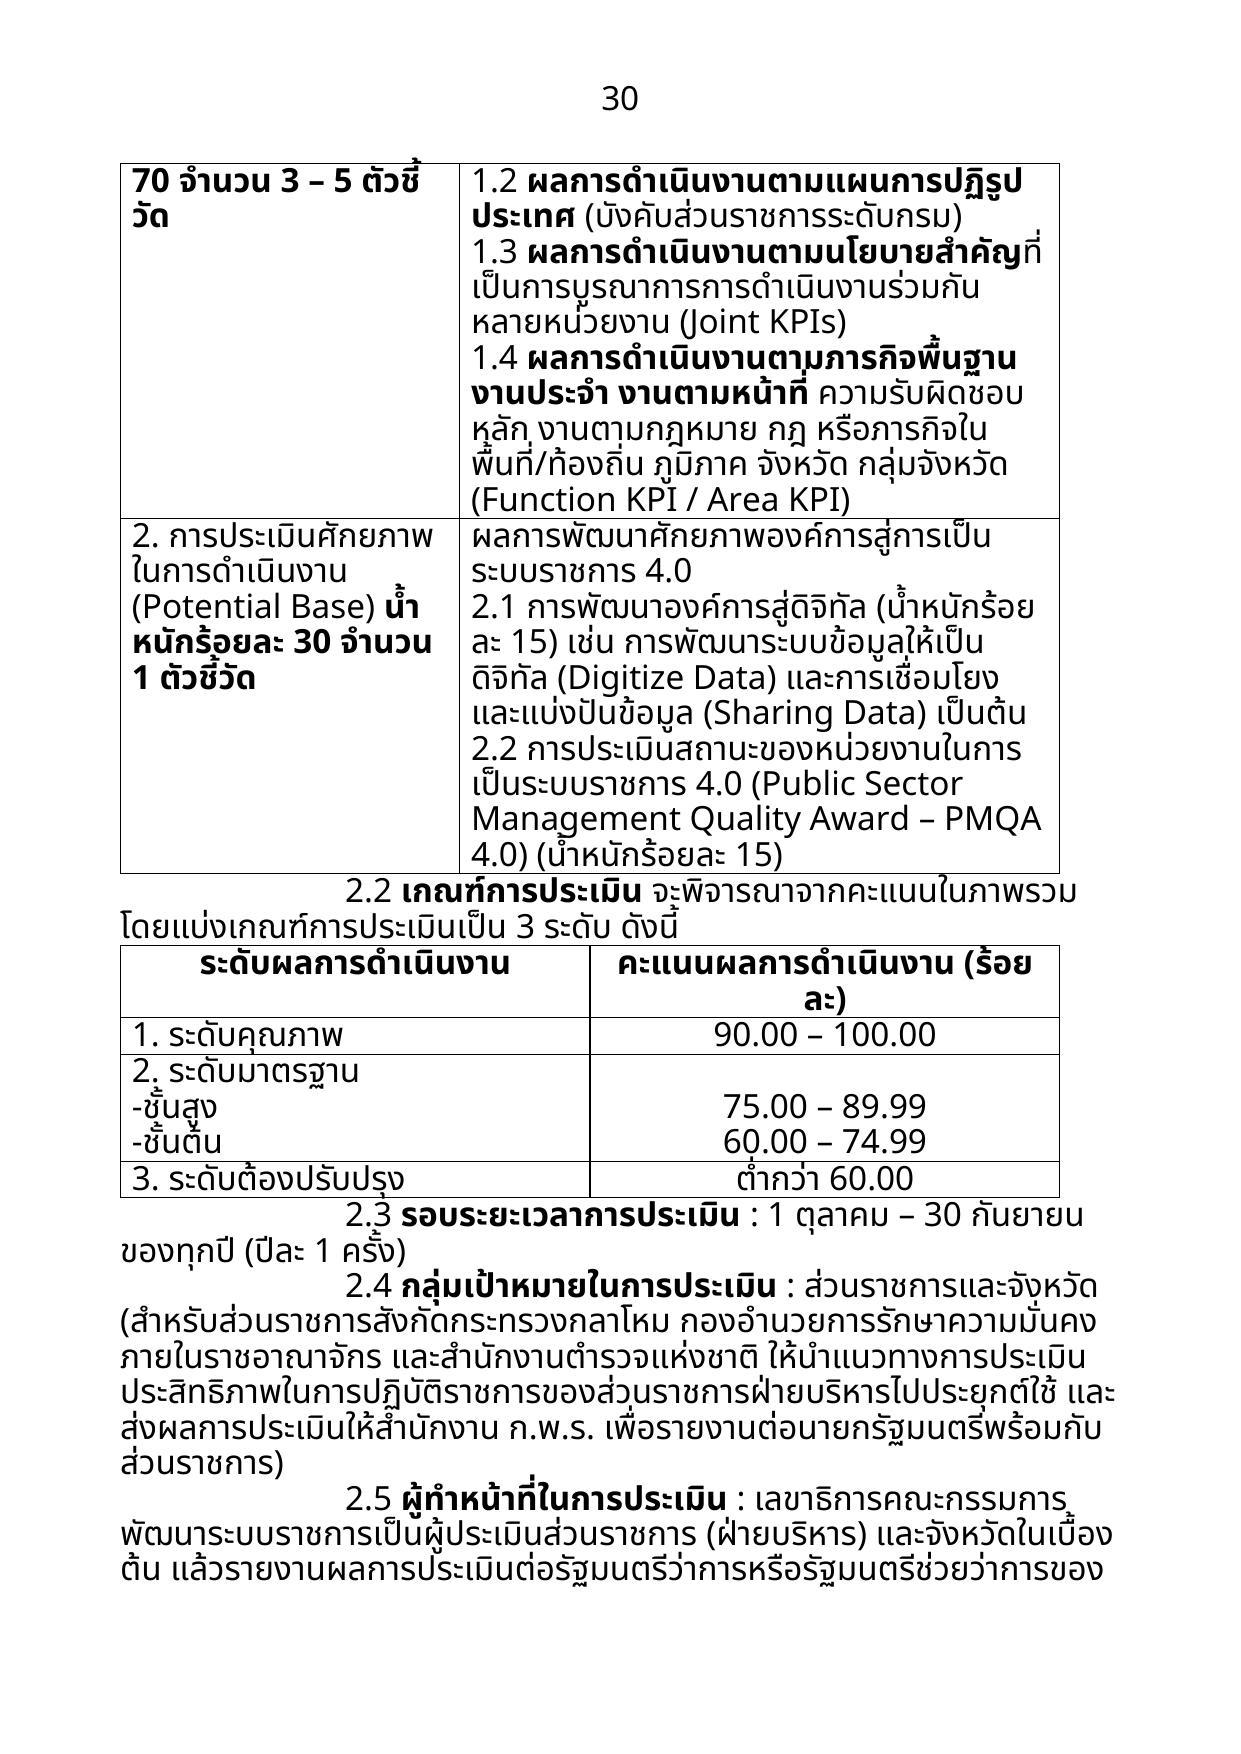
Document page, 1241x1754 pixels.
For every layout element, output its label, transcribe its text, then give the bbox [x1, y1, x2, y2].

table_header คะแนนผลการดำเนินงาน (ร้อยละ) [591, 946, 1059, 1017]
text 2.4 กลุ่มเป้าหมายในการประเมิน : ส่วนราชการและจังหวัด (สำหรับส่วนราชการสังกัดกระทรวงกลาโหม กองอำนวยการรักษาความมั่นคงภายในราชอาณาจักร และสำนักงานตำรวจแห่งชาติ ให้นำแนวทางการประเมินประสิทธิภาพในการปฏิบัติราชการของส่วนราชการฝ่ายบริหารไปประยุกต์ใช้ และส่งผลการประเมินให้สำนักงาน ก.พ.ร. เพื่อรายงานต่อนายกรัฐมนตรีพร้อมกับส่วนราชการ) [120, 1269, 1120, 1482]
table_cell 1. ระดับคุณภาพ [121, 1018, 589, 1053]
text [120, 1482, 1120, 1588]
text 2.3 รอบระยะเวลาการประเมิน : 1 ตุลาคม – 30 กันยายน ของทุกปี (ปีละ 1 ครั้ง) [120, 1198, 1120, 1269]
table_cell 75.00 – 89.99 60.00 – 74.99 [591, 1055, 1059, 1161]
table_cell 2. การประเมินศักยภาพในการดำเนินงาน (Potential Base) น้ำหนักร้อยละ 30 จำนวน 1 ตัวชี้วัด [121, 519, 459, 873]
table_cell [460, 164, 1059, 518]
table_cell 3. ระดับต้องปรับปรุง [121, 1162, 589, 1197]
table_header ระดับผลการดำเนินงาน [121, 946, 589, 1017]
table_cell ต่ำกว่า 60.00 [591, 1162, 1059, 1197]
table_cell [121, 164, 459, 518]
text 2.2 เกณฑ์การประเมิน จะพิจารณาจากคะแนนในภาพรวมโดยแบ่งเกณฑ์การประเมินเป็น 3 ระดับ ดังนี้ [120, 874, 1120, 945]
table_cell 2. ระดับมาตรฐาน -ชั้นสูง -ชั้นต้น [121, 1055, 589, 1161]
table_cell 90.00 – 100.00 [591, 1018, 1059, 1053]
table_cell ผลการพัฒนาศักยภาพองค์การสู่การเป็นระบบราชการ 4.0 2.1 การพัฒนาองค์การสู่ดิจิทัล (น้ำหนักร้อยละ 15) เช่น การพัฒนาระบบข้อมูลให้เป็นดิจิทัล (Digitize Data) และการเชื่อมโยงและแบ่งปันข้อมูล (Sharing Data) เป็นต้น 2.2 การประเมินสถานะของหน่วยงานในการเป็นระบบราชการ 4.0 (Public Sector Management Quality Award – PMQA 4.0) (น้ำหนักร้อยละ 15) [460, 519, 1059, 873]
